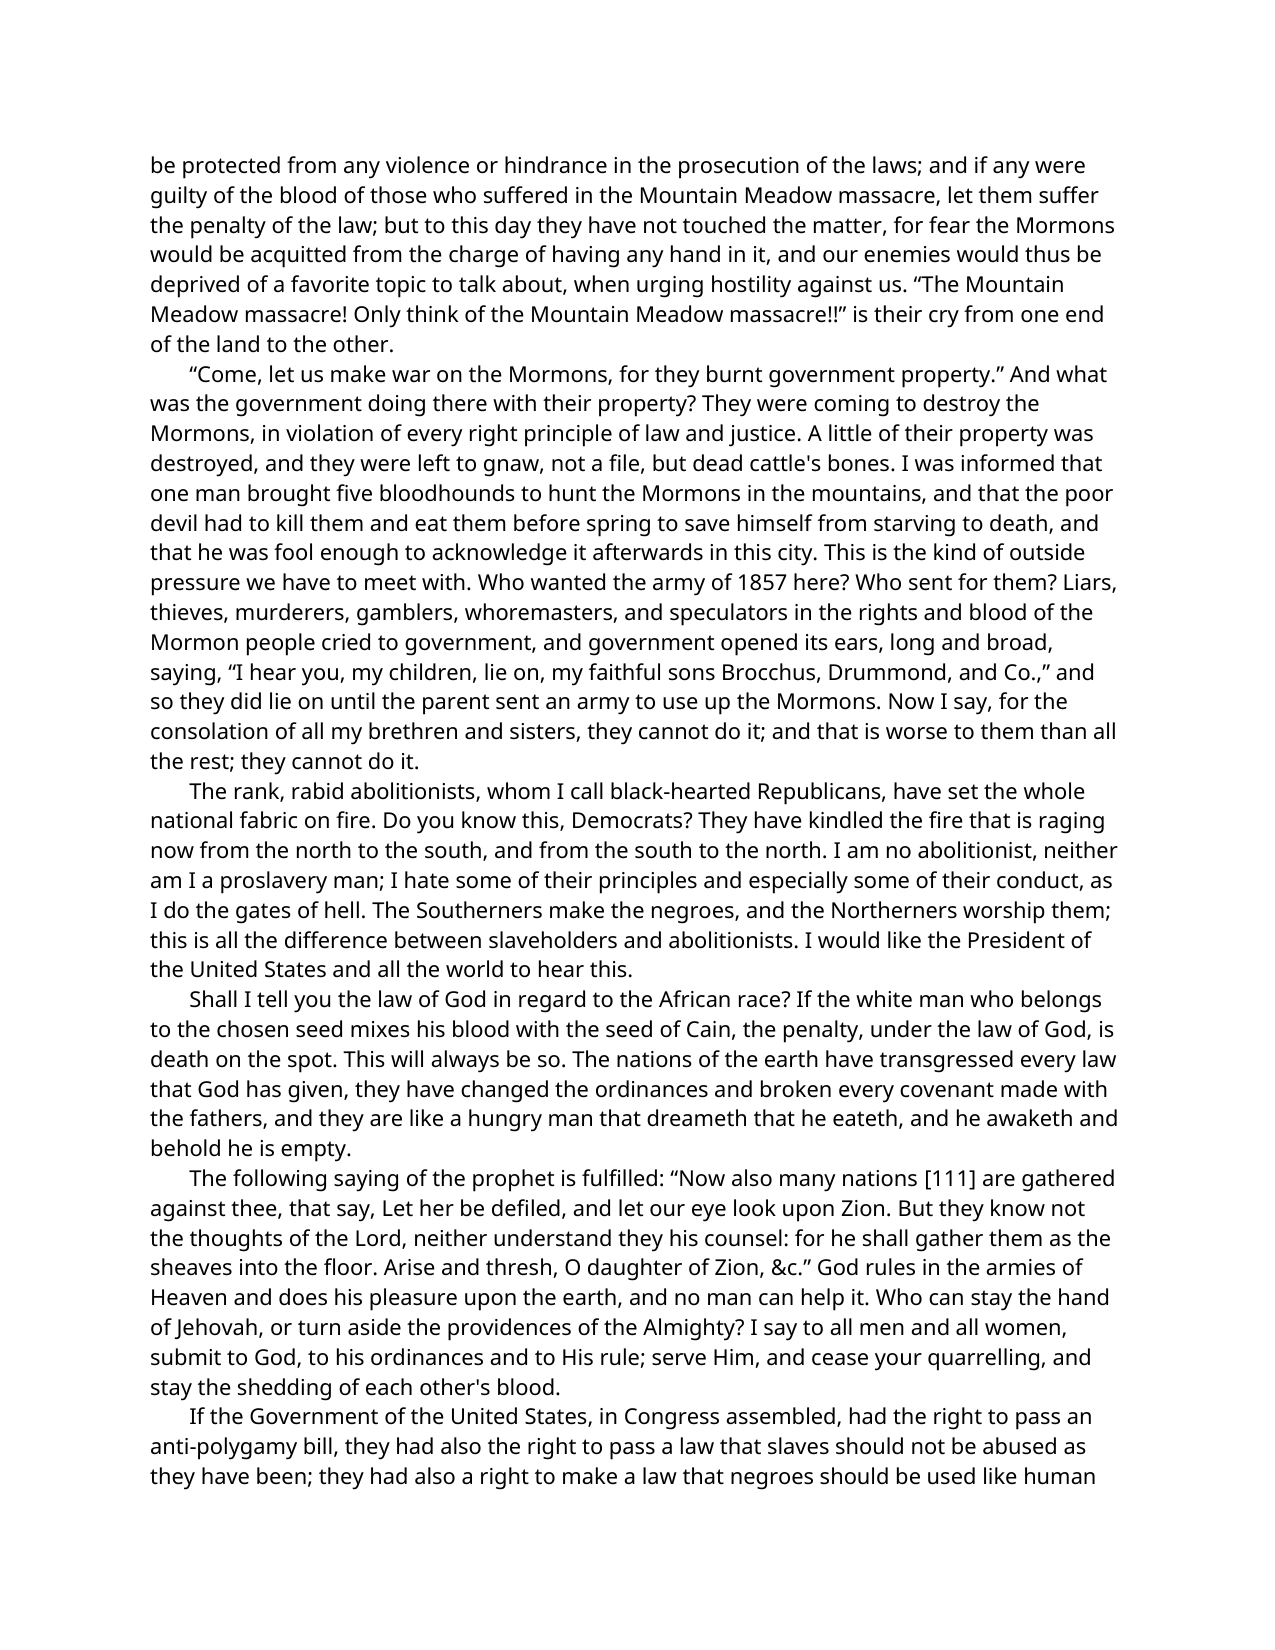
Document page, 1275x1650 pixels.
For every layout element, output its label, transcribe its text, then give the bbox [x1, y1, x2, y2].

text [150, 150, 1125, 358]
text The rank, rabid abolitionists, whom I call black-hearted Republicans, have set the whole national fabric on fire. Do you know this, Democrats? They have kindled the fire that is raging now from the north to the south, and from the south to the north. I am no abolitionist, neither am I a proslavery man; I hate some of their principles and especially some of their conduct, as I do the gates of hell. The Southerners make the negroes, and the Northerners worship them; this is all the difference between slaveholders and abolitionists. I would like the President of the United States and all the world to hear this. [150, 776, 1125, 984]
text The following saying of the prophet is fulfilled: “Now also many nations [111] are gathered against thee, that say, Let her be defiled, and let our eye look upon Zion. But they know not the thoughts of the Lord, neither understand they his counsel: for he shall gather them as the sheaves into the floor. Arise and thresh, O daughter of Zion, &c.” God rules in the armies of Heaven and does his pleasure upon the earth, and no man can help it. Who can stay the hand of Jehovah, or turn aside the providences of the Almighty? I say to all men and all women, submit to God, to his ordinances and to His rule; serve Him, and cease your quarrelling, and stay the shedding of each other's blood. [150, 1163, 1125, 1401]
text “Come, let us make war on the Mormons, for they burnt government property.” And what was the government doing there with their property? They were coming to destroy the Mormons, in violation of every right principle of law and justice. A little of their property was destroyed, and they were left to gnaw, not a file, but dead cattle's bones. I was informed that one man brought five bloodhounds to hunt the Mormons in the mountains, and that the poor devil had to kill them and eat them before spring to save himself from starving to death, and that he was fool enough to acknowledge it afterwards in this city. This is the kind of outside pressure we have to meet with. Who wanted the army of 1857 here? Who sent for them? Liars, thieves, murderers, gamblers, whoremasters, and speculators in the rights and blood of the Mormon people cried to government, and government opened its ears, long and broad, saying, “I hear you, my children, lie on, my faithful sons Brocchus, Drummond, and Co.,” and so they did lie on until the parent sent an army to use up the Mormons. Now I say, for the consolation of all my brethren and sisters, they cannot do it; and that is worse to them than all the rest; they cannot do it. [150, 358, 1125, 776]
text Shall I tell you the law of God in regard to the African race? If the white man who belongs to the chosen seed mixes his blood with the seed of Cain, the penalty, under the law of God, is death on the spot. This will always be so. The nations of the earth have transgressed every law that God has given, they have changed the ordinances and broken every covenant made with the fathers, and they are like a hungry man that dreameth that he eateth, and he awaketh and behold he is empty. [150, 984, 1125, 1163]
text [150, 1401, 1125, 1491]
